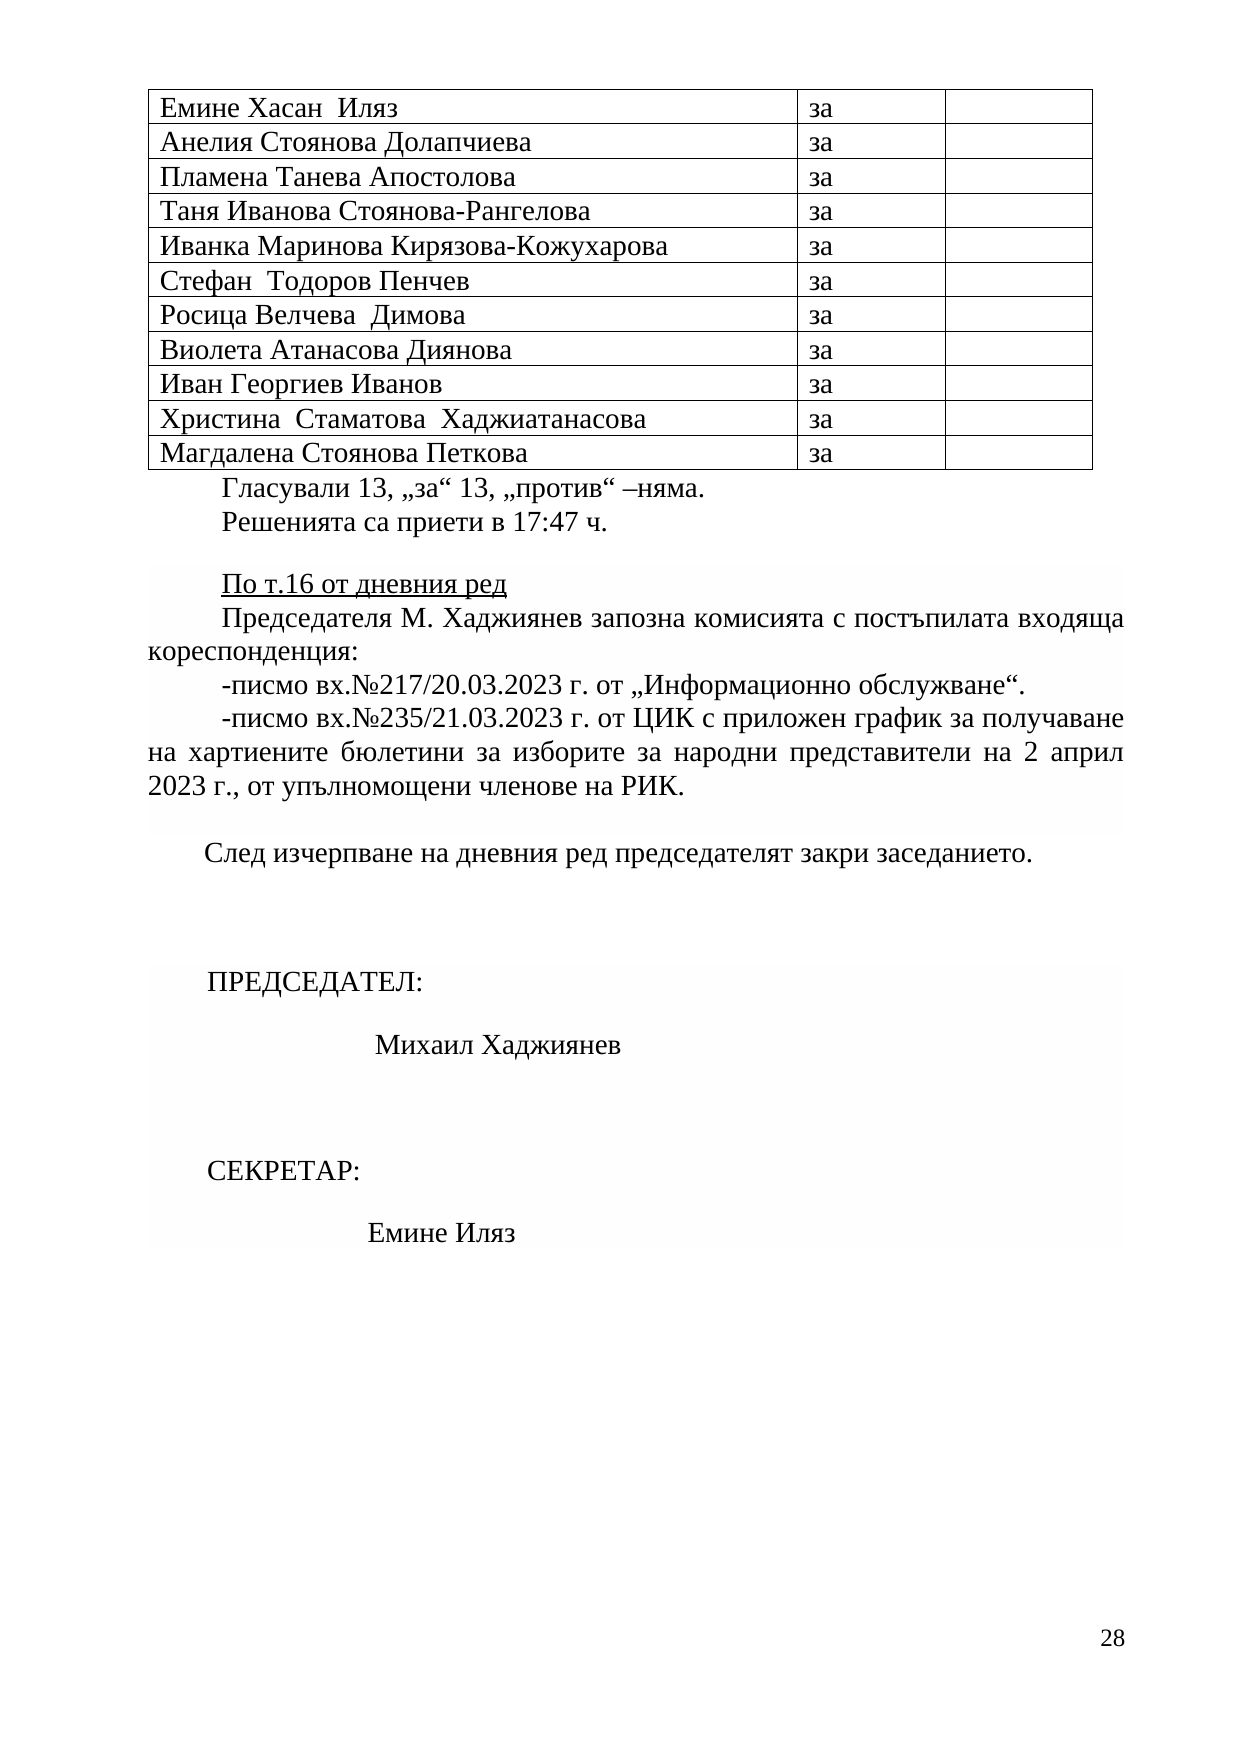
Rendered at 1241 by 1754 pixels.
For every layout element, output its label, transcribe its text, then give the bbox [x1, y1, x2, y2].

table_cell за [798, 436, 945, 469]
text -писмо вх.№217/20.03.2023 г. от „Информационно обслужване“. [148, 667, 1125, 701]
text Емине Иляз [148, 1215, 1125, 1249]
table_cell Виолета Атанасова Диянова [149, 332, 797, 365]
table_cell Таня Иванова Стоянова-Рангелова [149, 194, 797, 227]
table_cell Анелия Стоянова Долапчиева [149, 124, 797, 158]
text -писмо вх.№235/21.03.2023 г. от ЦИК с приложен график за получаване на хартиените бюлетини за изборите за народни представители на 2 април 2023 г., от упълномощени членове на РИК. [148, 701, 1125, 801]
text По т.16 от дневния ред [148, 566, 1125, 600]
table_cell [946, 263, 1092, 296]
table_cell за [798, 332, 945, 365]
table_cell за [798, 228, 945, 262]
table_cell [946, 366, 1092, 400]
text Решенията са приети в 17:47 ч. [148, 504, 1125, 537]
table_cell [946, 401, 1092, 434]
table_cell [946, 194, 1092, 227]
table_cell Росица Велчева Димова [149, 297, 797, 331]
table_cell [946, 90, 1092, 123]
text Председателя М. Хаджиянев запозна комисията с постъпилата входяща кореспонденция: [148, 600, 1125, 667]
text Гласували 13, „за“ 13, „против“ –няма. [148, 470, 1125, 504]
table_cell Иванка Маринова Кирязова-Кожухарова [149, 228, 797, 262]
text Михаил Хаджиянев [148, 1027, 1125, 1061]
text След изчерпване на дневния ред председателят закри заседанието. [148, 835, 1125, 868]
table_cell [946, 297, 1092, 331]
table_cell [946, 228, 1092, 262]
table_cell Пламена Танева Апостолова [149, 159, 797, 192]
table_cell за [798, 124, 945, 158]
table_cell за [798, 401, 945, 434]
table_cell [946, 332, 1092, 365]
table_cell [946, 124, 1092, 158]
table_cell [946, 159, 1092, 192]
table_cell Стефан Тодоров Пенчев [149, 263, 797, 296]
text СЕКРЕТАР: [148, 1153, 1125, 1186]
table_cell за [798, 366, 945, 400]
table_cell за [798, 263, 945, 296]
table_cell Емине Хасан Иляз [149, 90, 797, 123]
table_cell Иван Георгиев Иванов [149, 366, 797, 400]
table_cell Христина Стаматова Хаджиатанасова [149, 401, 797, 434]
table_cell [946, 436, 1092, 469]
table_cell Магдалена Стоянова Петкова [149, 436, 797, 469]
table_cell за [798, 90, 945, 123]
table_cell за [798, 297, 945, 331]
table_cell за [798, 159, 945, 192]
text ПРЕДСЕДАТЕЛ: [148, 964, 1125, 998]
table_cell за [798, 194, 945, 227]
